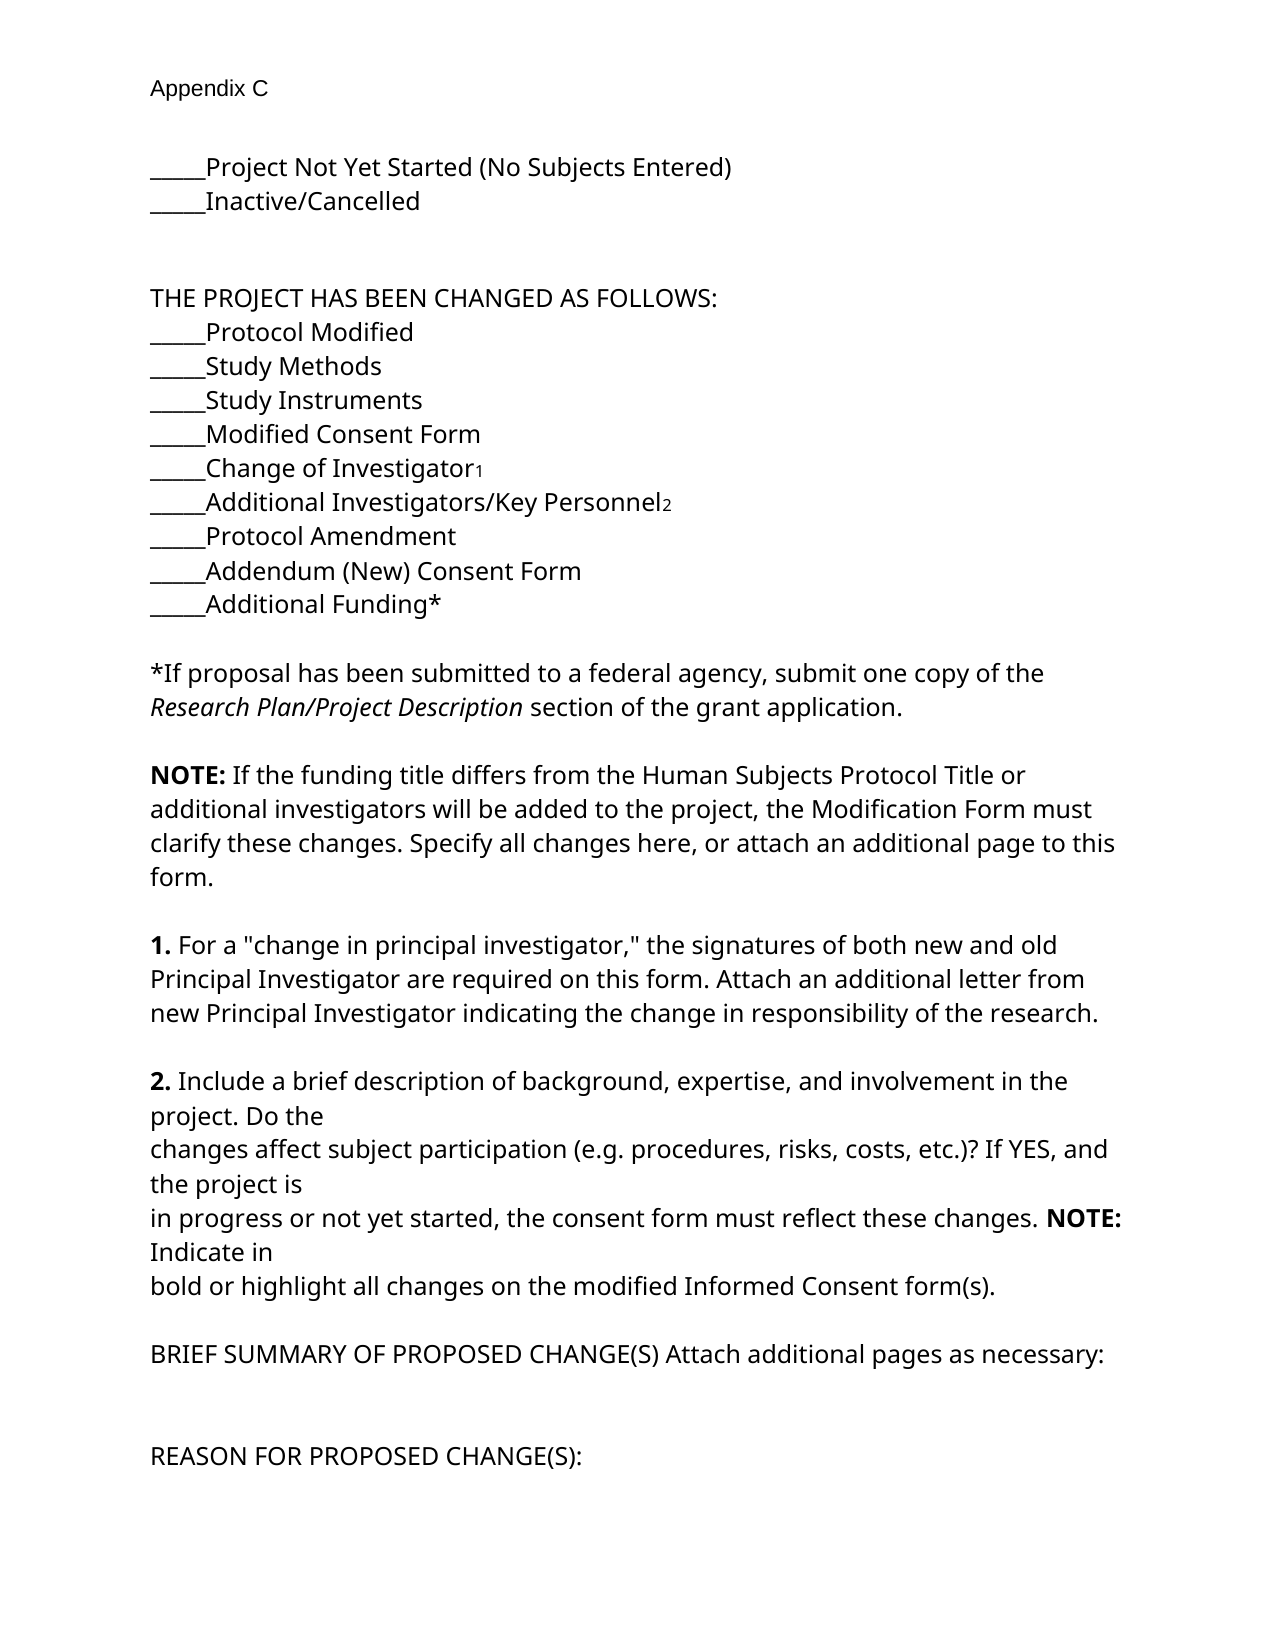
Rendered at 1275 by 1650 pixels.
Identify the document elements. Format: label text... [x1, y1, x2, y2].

text bold or highlight all changes on the modified Informed Consent form(s). [150, 1268, 1125, 1302]
text _____Addendum (New) Consent Form [150, 553, 1125, 587]
text _____Study Instruments [150, 383, 1125, 417]
text BRIEF SUMMARY OF PROPOSED CHANGE(S) Attach additional pages as necessary: [150, 1337, 1125, 1371]
text REASON FOR PROPOSED CHANGE(S): [150, 1439, 1125, 1473]
text NOTE: If the funding title differs from the Human Subjects Protocol Title or additional investigators will be added to the project, the Modification Form must clarify these changes. Specify all changes here, or attach an additional page to this form. [150, 757, 1125, 894]
text _____Additional Funding* [150, 587, 1125, 621]
text 2. Include a brief description of background, expertise, and involvement in the project. Do the [150, 1064, 1125, 1132]
text changes affect subject participation (e.g. procedures, risks, costs, etc.)? If YES, and the project is [150, 1132, 1125, 1200]
text in progress or not yet started, the consent form must reflect these changes. NOTE: Indicate in [150, 1200, 1125, 1268]
text *If proposal has been submitted to a federal agency, submit one copy of the Research Plan/Project Description section of the grant application. [150, 655, 1125, 723]
text _____Protocol Amendment [150, 519, 1125, 553]
text _____Inactive/Cancelled [150, 184, 1125, 218]
text 1. For a "change in principal investigator," the signatures of both new and old Principal Investigator are required on this form. Attach an additional letter from new Principal Investigator indicating the change in responsibility of the research. [150, 928, 1125, 1030]
text _____Study Methods [150, 349, 1125, 383]
text _____Modified Consent Form [150, 417, 1125, 451]
text THE PROJECT HAS BEEN CHANGED AS FOLLOWS: [150, 281, 1125, 315]
text _____Change of Investigator1 [150, 451, 1125, 485]
text _____Additional Investigators/Key Personnel2 [150, 485, 1125, 519]
text _____Project Not Yet Started (No Subjects Entered) [150, 150, 1125, 184]
text _____Protocol Modified [150, 315, 1125, 349]
